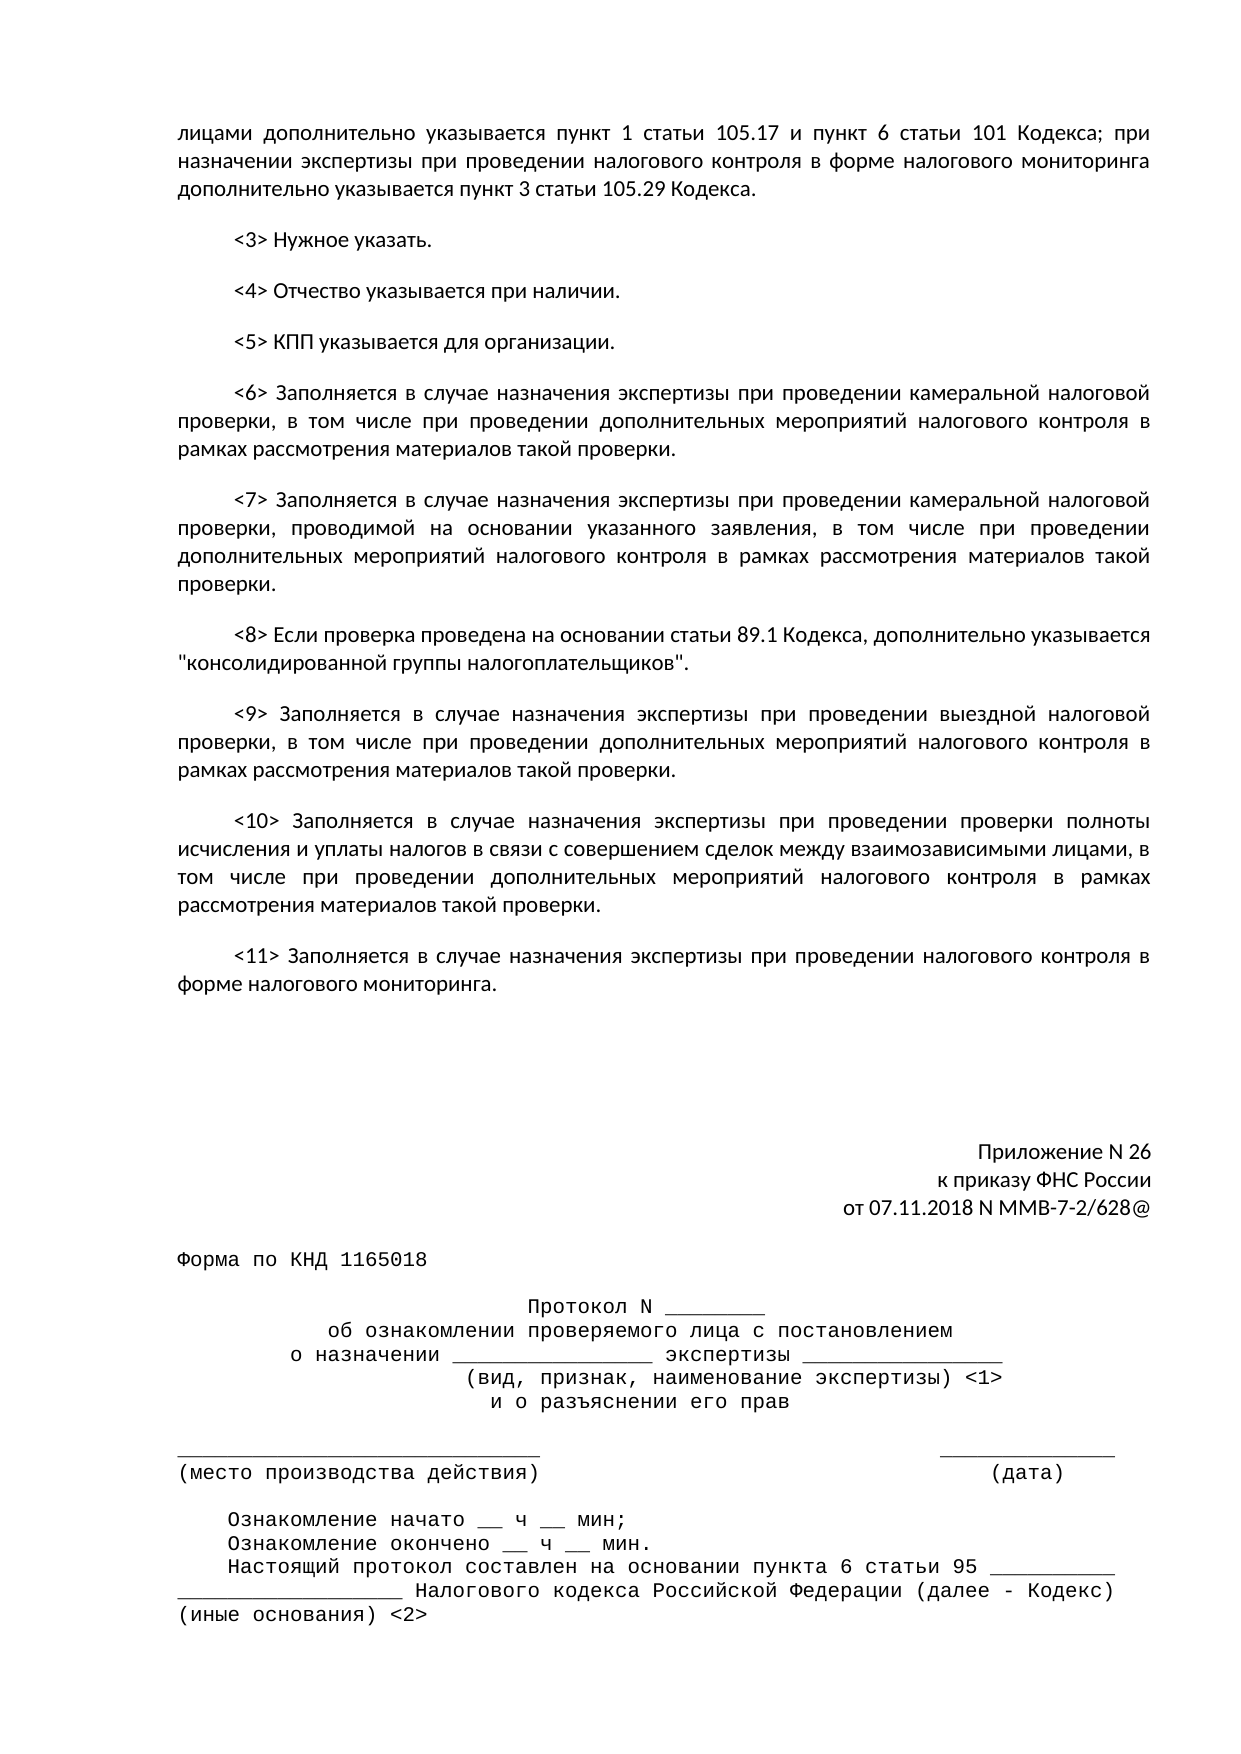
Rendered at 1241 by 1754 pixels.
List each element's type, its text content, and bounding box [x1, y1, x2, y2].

text и о разъяснении его прав [177, 1391, 1152, 1414]
text __________________ Налогового кодекса Российской Федерации (далее - Кодекс) [177, 1580, 1152, 1604]
text Ознакомление окончено __ ч __ мин. [177, 1533, 1152, 1556]
text <7> Заполняется в случае назначения экспертизы при проведении камеральной налоговой проверки, проводимой на основании указанного заявления, в том числе при проведении дополнительных мероприятий налогового контроля в рамках рассмотрения материалов такой проверки. [177, 485, 1152, 597]
text <6> Заполняется в случае назначения экспертизы при проведении камеральной налоговой проверки, в том числе при проведении дополнительных мероприятий налогового контроля в рамках рассмотрения материалов такой проверки. [177, 378, 1152, 462]
text <9> Заполняется в случае назначения экспертизы при проведении выездной налоговой проверки, в том числе при проведении дополнительных мероприятий налогового контроля в рамках рассмотрения материалов такой проверки. [177, 699, 1152, 783]
text <5> КПП указывается для организации. [177, 327, 1152, 355]
text <10> Заполняется в случае назначения экспертизы при проведении проверки полноты исчисления и уплаты налогов в связи с совершением сделок между взаимозависимыми лицами, в том числе при проведении дополнительных мероприятий налогового контроля в рамках рассмотрения материалов такой проверки. [177, 806, 1152, 918]
text <3> Нужное указать. [177, 225, 1152, 253]
text _____________________________ ______________ [177, 1438, 1152, 1462]
text Ознакомление начато __ ч __ мин; [177, 1509, 1152, 1533]
text об ознакомлении проверяемого лица с постановлением [177, 1320, 1152, 1344]
text о назначении ________________ экспертизы ________________ [177, 1344, 1152, 1367]
text к приказу ФНС России [177, 1165, 1152, 1193]
text (вид, признак, наименование экспертизы) <1> [177, 1367, 1152, 1391]
text от 07.11.2018 N ММВ-7-2/628@ [177, 1193, 1152, 1221]
text Приложение N 26 [177, 1137, 1152, 1165]
text (место производства действия) (дата) [177, 1462, 1152, 1486]
text Настоящий протокол составлен на основании пункта 6 статьи 95 __________ [177, 1556, 1152, 1580]
text Протокол N ________ [177, 1296, 1152, 1320]
text <8> Если проверка проведена на основании статьи 89.1 Кодекса, дополнительно указывается "консолидированной группы налогоплательщиков". [177, 620, 1152, 676]
text <11> Заполняется в случае назначения экспертизы при проведении налогового контроля в форме налогового мониторинга. [177, 941, 1152, 997]
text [177, 118, 1152, 202]
text Форма по КНД 1165018 [177, 1249, 1152, 1273]
text <4> Отчество указывается при наличии. [177, 276, 1152, 304]
text (иные основания) <2> [177, 1604, 1152, 1627]
